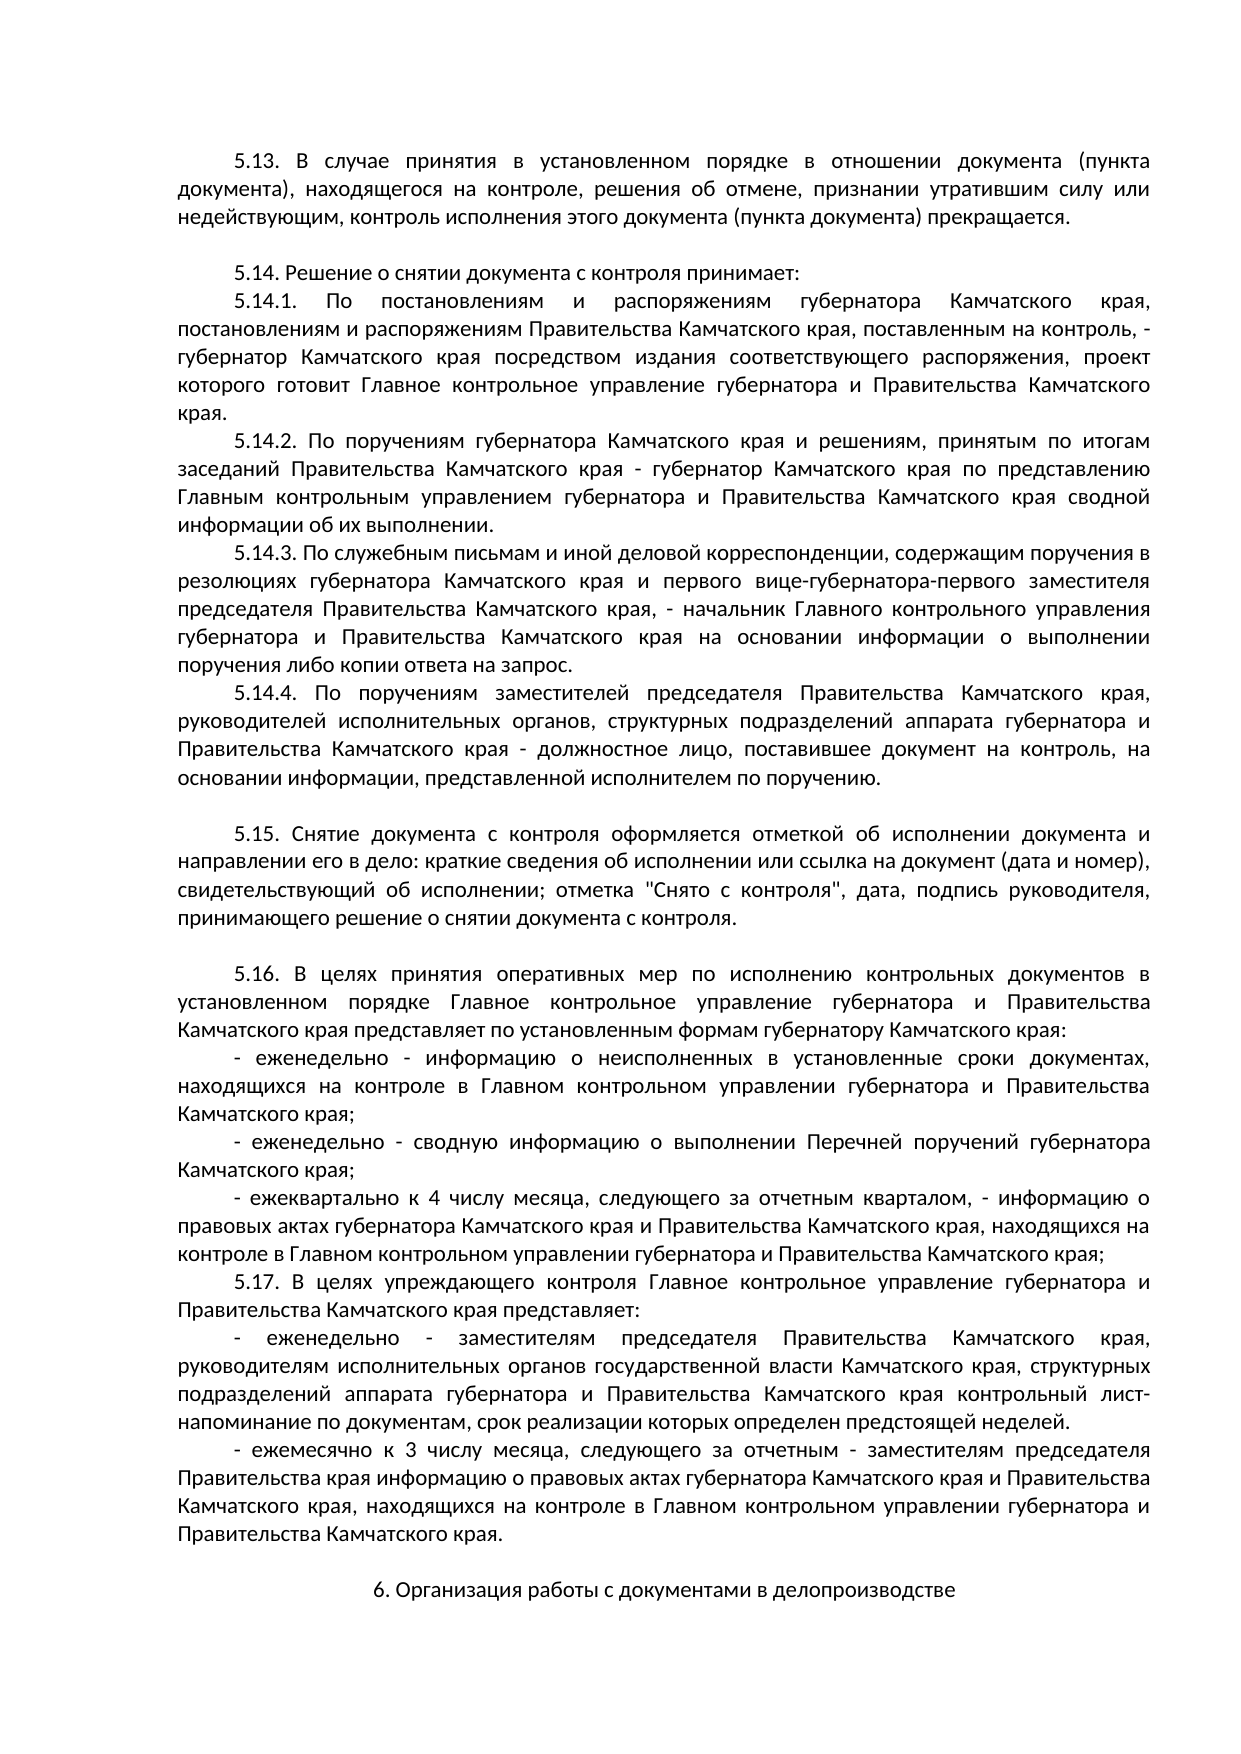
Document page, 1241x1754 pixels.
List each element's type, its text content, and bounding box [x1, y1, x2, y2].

text 5.13. В случае принятия в установленном порядке в отношении документа (пункта документа), находящегося на контроле, решения об отмене, признании утратившим силу или недействующим, контроль исполнения этого документа (пункта документа) прекращается. [177, 146, 1152, 230]
text - ежемесячно к 3 числу месяца, следующего за отчетным - заместителям председателя Правительства края информацию о правовых актах губернатора Камчатского края и Правительства Камчатского края, находящихся на контроле в Главном контрольном управлении губернатора и Правительства Камчатского края. [177, 1435, 1152, 1547]
text - еженедельно - сводную информацию о выполнении Перечней поручений губернатора Камчатского края; [177, 1127, 1152, 1183]
text 5.14.2. По поручениям губернатора Камчатского края и решениям, принятым по итогам заседаний Правительства Камчатского края - губернатор Камчатского края по представлению Главным контрольным управлением губернатора и Правительства Камчатского края сводной информации об их выполнении. [177, 426, 1152, 538]
text - ежеквартально к 4 числу месяца, следующего за отчетным кварталом, - информацию о правовых актах губернатора Камчатского края и Правительства Камчатского края, находящихся на контроле в Главном контрольном управлении губернатора и Правительства Камчатского края; [177, 1183, 1152, 1267]
text 5.16. В целях принятия оперативных мер по исполнению контрольных документов в установленном порядке Главное контрольное управление губернатора и Правительства Камчатского края представляет по установленным формам губернатору Камчатского края: [177, 959, 1152, 1043]
text 5.14.1. По постановлениям и распоряжениям губернатора Камчатского края, постановлениям и распоряжениям Правительства Камчатского края, поставленным на контроль, - губернатор Камчатского края посредством издания соответствующего распоряжения, проект которого готовит Главное контрольное управление губернатора и Правительства Камчатского края. [177, 286, 1152, 426]
text 5.17. В целях упреждающего контроля Главное контрольное управление губернатора и Правительства Камчатского края представляет: [177, 1267, 1152, 1323]
text 5.15. Снятие документа с контроля оформляется отметкой об исполнении документа и направлении его в дело: краткие сведения об исполнении или ссылка на документ (дата и номер), свидетельствующий об исполнении; отметка "Снято с контроля", дата, подпись руководителя, принимающего решение о снятии документа с контроля. [177, 819, 1152, 931]
text - еженедельно - информацию о неисполненных в установленные сроки документах, находящихся на контроле в Главном контрольном управлении губернатора и Правительства Камчатского края; [177, 1043, 1152, 1127]
text 5.14.3. По служебным письмам и иной деловой корреспонденции, содержащим поручения в резолюциях губернатора Камчатского края и первого вице-губернатора-первого заместителя председателя Правительства Камчатского края, - начальник Главного контрольного управления губернатора и Правительства Камчатского края на основании информации о выполнении поручения либо копии ответа на запрос. [177, 538, 1152, 678]
text - еженедельно - заместителям председателя Правительства Камчатского края, руководителям исполнительных органов государственной власти Камчатского края, структурных подразделений аппарата губернатора и Правительства Камчатского края контрольный лист-напоминание по документам, срок реализации которых определен предстоящей неделей. [177, 1323, 1152, 1435]
text 6. Организация работы с документами в делопроизводстве [177, 1575, 1152, 1603]
text 5.14.4. По поручениям заместителей председателя Правительства Камчатского края, руководителей исполнительных органов, структурных подразделений аппарата губернатора и Правительства Камчатского края - должностное лицо, поставившее документ на контроль, на основании информации, представленной исполнителем по поручению. [177, 678, 1152, 791]
text 5.14. Решение о снятии документа с контроля принимает: [177, 258, 1152, 286]
